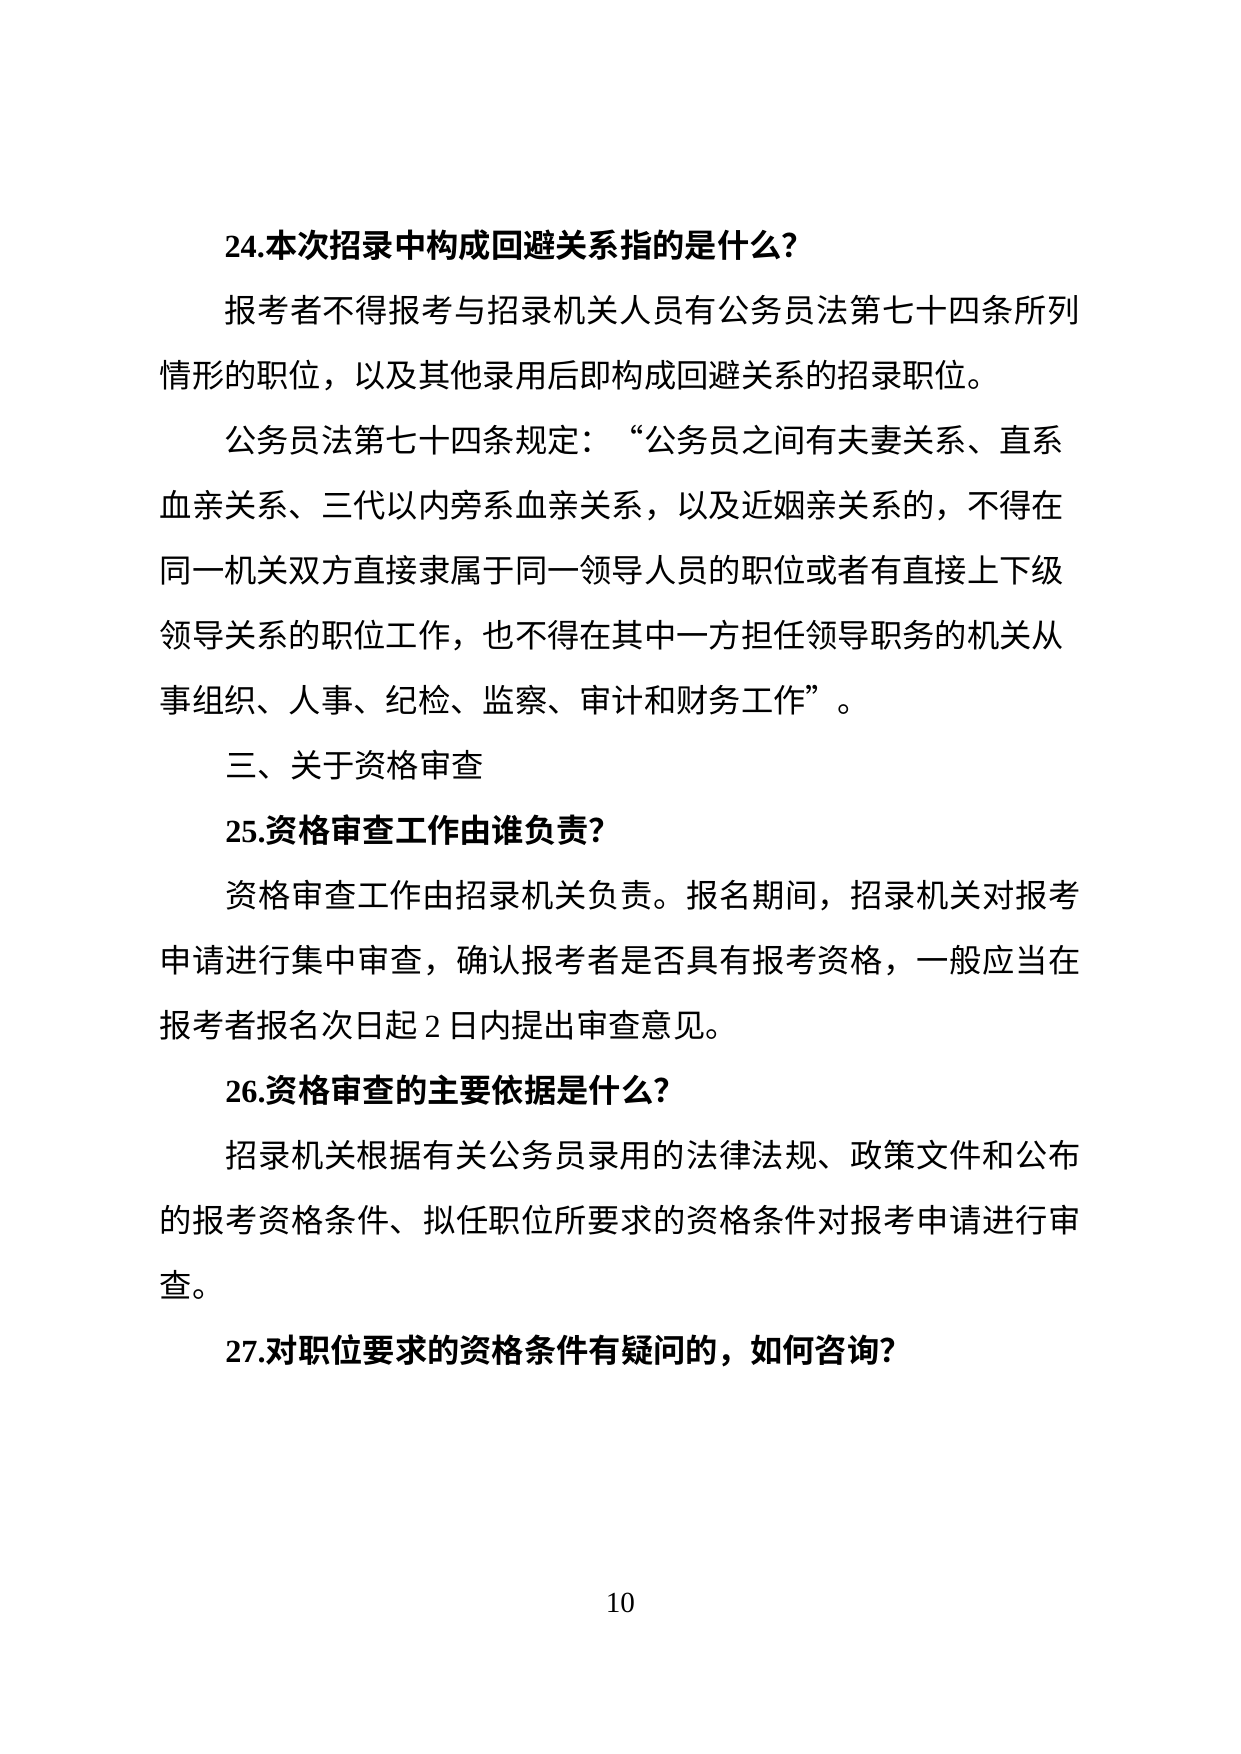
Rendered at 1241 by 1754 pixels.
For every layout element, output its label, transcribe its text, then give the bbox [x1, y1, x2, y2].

text 27.对职位要求的资格条件有疑问的，如何咨询？ [159, 1316, 1081, 1381]
text 24.本次招录中构成回避关系指的是什么？ [159, 211, 1081, 276]
text 26.资格审查的主要依据是什么？ [159, 1056, 1081, 1121]
text 招录机关根据有关公务员录用的法律法规、政策文件和公布的报考资格条件、拟任职位所要求的资格条件对报考申请进行审查。 [159, 1121, 1081, 1316]
text 公务员法第七十四条规定：“公务员之间有夫妻关系、直系血亲关系、三代以内旁系血亲关系，以及近姻亲关系的，不得在同一机关双方直接隶属于同一领导人员的职位或者有直接上下级领导关系的职位工作，也不得在其中一方担任领导职务的机关从事组织、人事、纪检、监察、审计和财务工作”。 [159, 406, 1081, 731]
text 三、关于资格审查 [159, 731, 1081, 796]
text 报考者不得报考与招录机关人员有公务员法第七十四条所列情形的职位，以及其他录用后即构成回避关系的招录职位。 [159, 276, 1081, 406]
text 25.资格审查工作由谁负责？ [159, 796, 1081, 861]
subtitle 资格审查工作由招录机关负责。报名期间，招录机关对报考申请进行集中审查，确认报考者是否具有报考资格，一般应当在报考者报名次日起2日内提出审查意见。 [159, 861, 1081, 1056]
